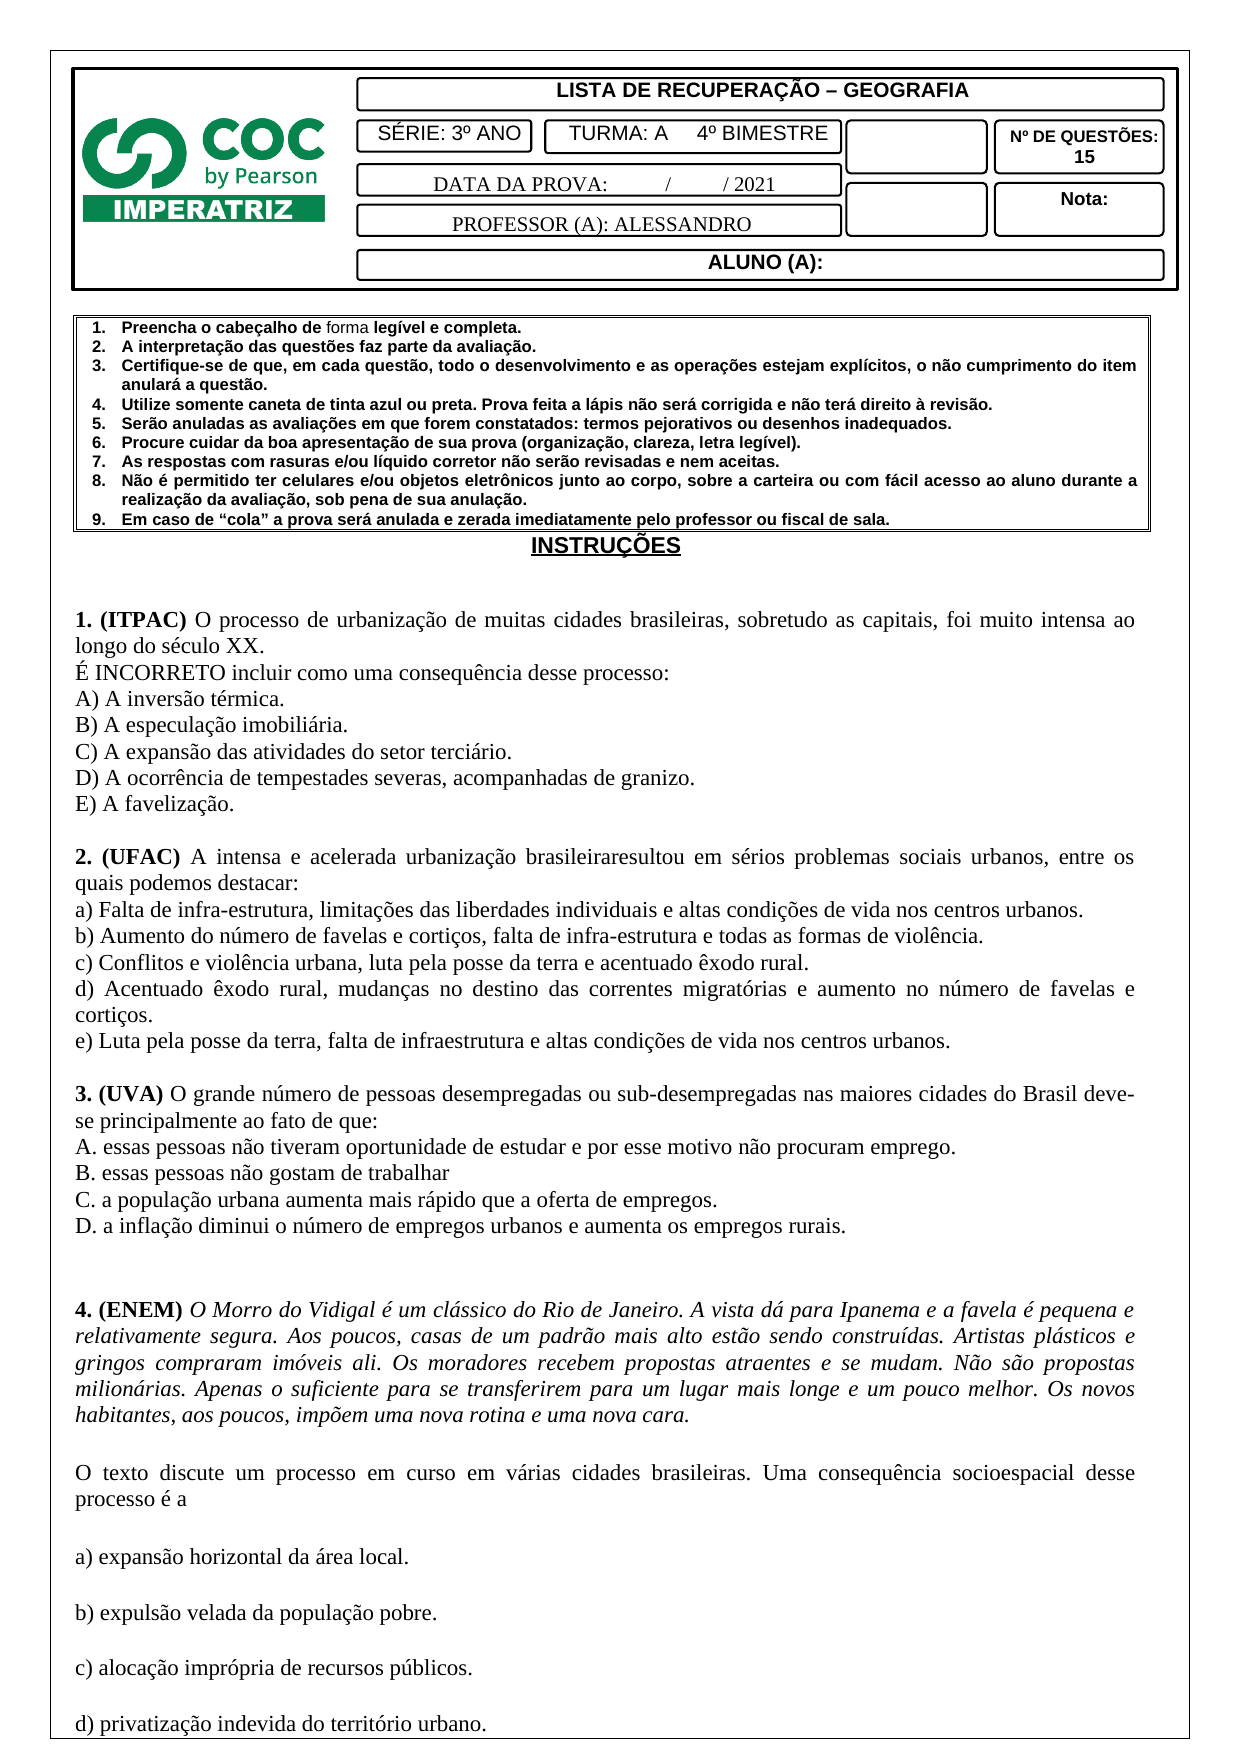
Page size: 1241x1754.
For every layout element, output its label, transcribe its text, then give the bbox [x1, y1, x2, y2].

text d) privatização indevida do território urbano. [75, 1709, 1137, 1736]
text C. a população urbana aumenta mais rápido que a oferta de empregos. [75, 1186, 1137, 1212]
text É INCORRETO incluir como uma consequência desse processo: [75, 659, 1137, 685]
text a) Falta de infra-estrutura, limitações das liberdades individuais e altas condições de vida nos centros urbanos. [75, 896, 1137, 922]
text D) A ocorrência de tempestades severas, acompanhadas de granizo. [75, 764, 1137, 790]
text b) Aumento do número de favelas e cortiços, falta de infra-estrutura e todas as formas de violência. [75, 922, 1137, 948]
table_header Preencha o cabeçalho de forma legível e completa. A interpretação das questões faz parte da avaliação. Certifique-se de que, em cada questão, todo o desenvolvimento e as operações estejam explícitos, o não cumprimento do item anulará a questão. Utilize somente caneta de tinta azul ou preta. Prova feita a lápis não será corrigida e não terá direito à revisão. Serão anuladas as avaliações em que forem constatados: termos pejorativos ou desenhos inadequados. Procure cuidar da boa apresentação de sua prova (organização, clareza, letra legível). As respostas com rasuras e/ou líquido corretor não serão revisadas e nem aceitas. Não é permitido ter celulares e/ou objetos eletrônicos junto ao corpo, sobre a carteira ou com fácil acesso ao aluno durante a realização da avaliação, sob pena de sua anulação. Em caso de “cola” a prova será anulada e zerada imediatamente pelo professor ou fiscal de sala. [77, 318, 1148, 528]
text E) A favelização. [75, 790, 1137, 817]
text A) A inversão térmica. [75, 685, 1137, 711]
text d) Acentuado êxodo rural, mudanças no destino das correntes migratórias e aumento no número de favelas e cortiços. [75, 975, 1137, 1028]
text O texto discute um processo em curso em várias cidades brasileiras. Uma consequência socioespacial desse processo é a [75, 1459, 1137, 1512]
text c) alocação imprópria de recursos públicos. [75, 1654, 1137, 1680]
text INSTRUÇÕES [75, 532, 1137, 558]
text B) A especulação imobiliária. [75, 711, 1137, 738]
text 3. (UVA) O grande número de pessoas desempregadas ou sub-desempregadas nas maiores cidades do Brasil deve-se principalmente ao fato de que: [75, 1080, 1137, 1133]
text 2. (UFAC) A intensa e acelerada urbanização brasileiraresultou em sérios problemas sociais urbanos, entre os quais podemos destacar: [75, 843, 1137, 896]
text 1. (ITPAC) O processo de urbanização de muitas cidades brasileiras, sobretudo as capitais, foi muito intensa ao longo do século XX. [75, 606, 1137, 659]
text a) expansão horizontal da área local. [75, 1543, 1137, 1569]
text 4. (ENEM) O Morro do Vidigal é um clássico do Rio de Janeiro. A vista dá para Ipanema e a favela é pequena e relativamente segura. Aos poucos, casas de um padrão mais alto estão sendo construídas. Artistas plásticos e gringos compraram imóveis ali. Os moradores recebem propostas atraentes e se mudam. Não são propostas milionárias. Apenas o suficiente para se transferirem para um lugar mais longe e um pouco melhor. Os novos habitantes, aos poucos, impõem uma nova rotina e uma nova cara. [75, 1296, 1137, 1428]
text D. a inflação diminui o número de empregos urbanos e aumenta os empregos rurais. [75, 1212, 1137, 1238]
text B. essas pessoas não gostam de trabalhar [75, 1159, 1137, 1186]
text C) A expansão das atividades do setor terciário. [75, 738, 1137, 764]
text c) Conflitos e violência urbana, luta pela posse da terra e acentuado êxodo rural. [75, 948, 1137, 975]
picture [82, 118, 325, 222]
text e) Luta pela posse da terra, falta de infraestrutura e altas condições de vida nos centros urbanos. [75, 1028, 1137, 1054]
text b) expulsão velada da população pobre. [75, 1598, 1137, 1625]
text A. essas pessoas não tiveram oportunidade de estudar e por esse motivo não procuram emprego. [75, 1133, 1137, 1159]
